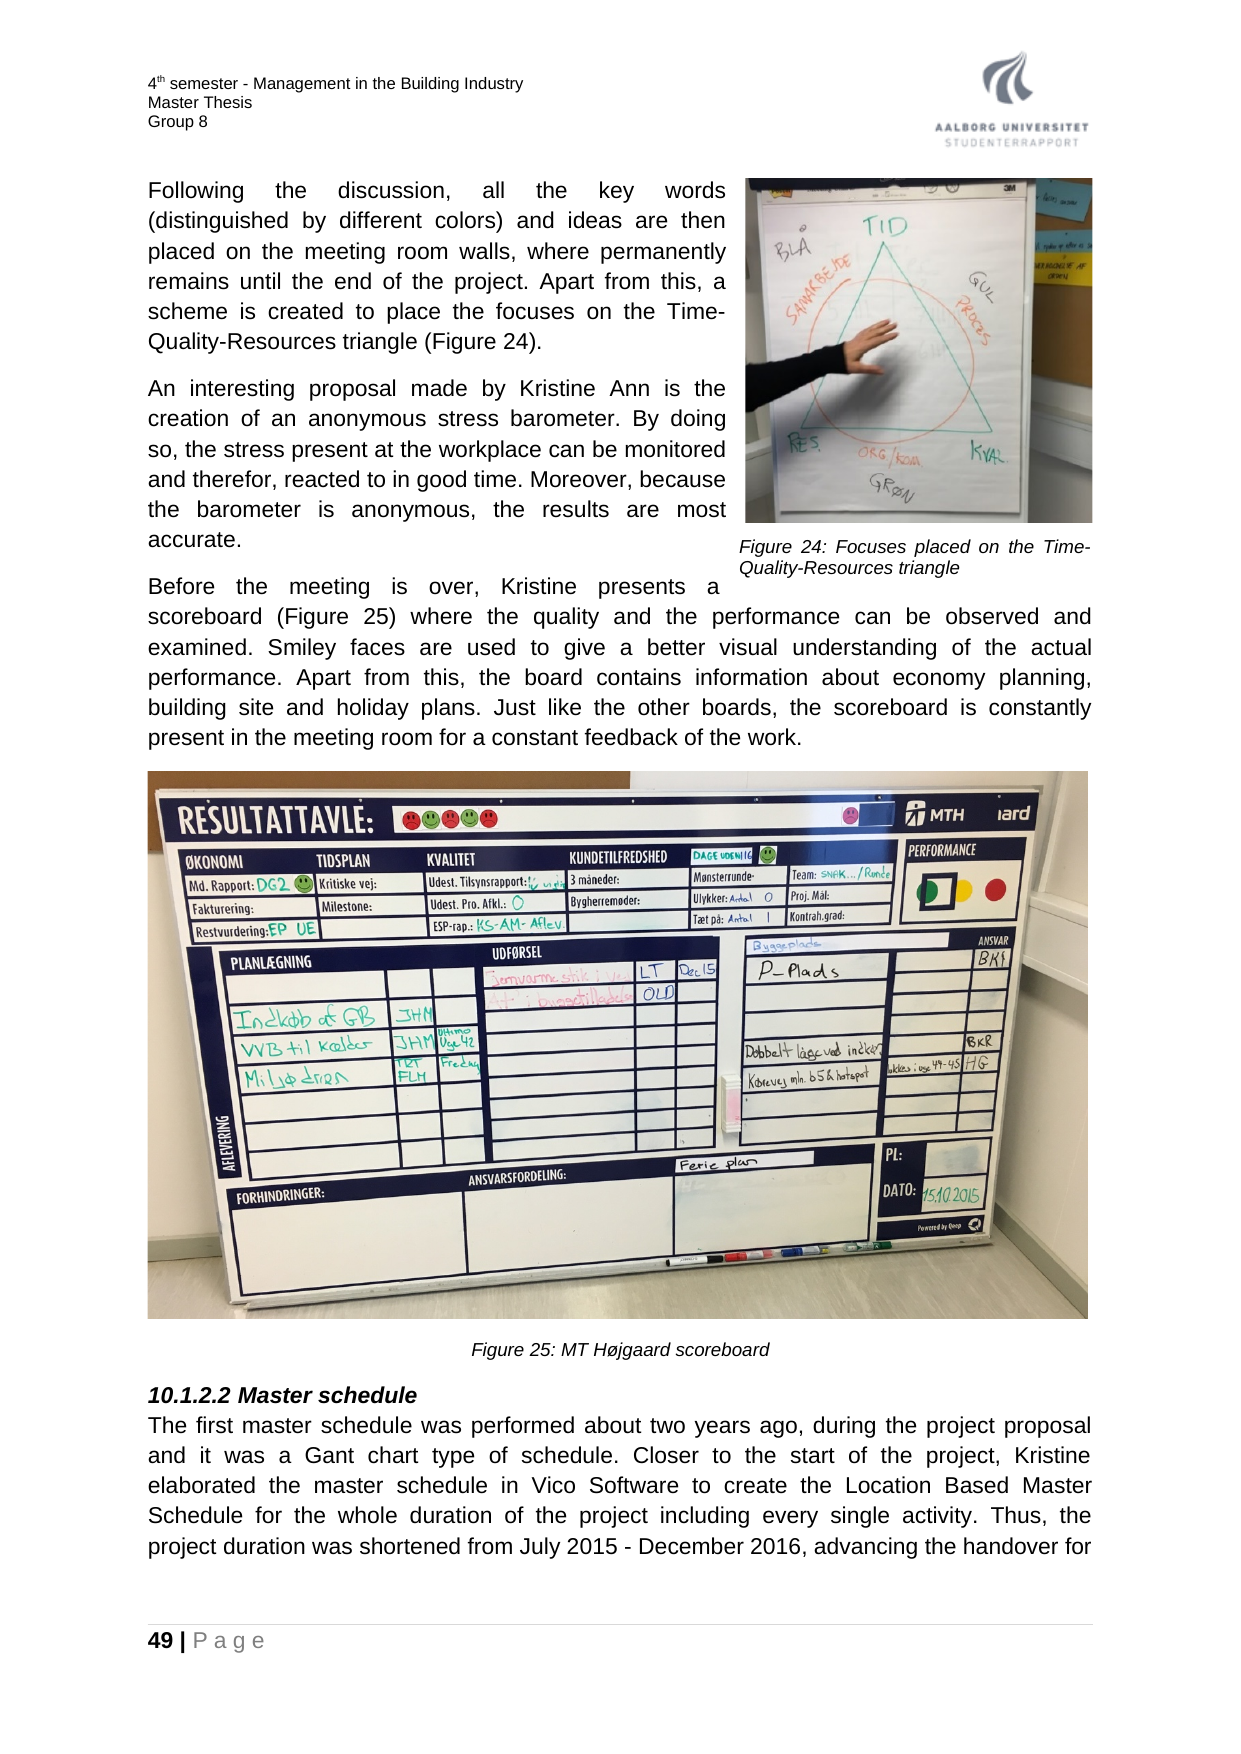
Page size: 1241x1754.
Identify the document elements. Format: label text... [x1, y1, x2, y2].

picture [147, 771, 1088, 1319]
picture [745, 178, 1093, 523]
subtitle Master schedule [148, 1382, 1093, 1408]
text Following the discussion, all the key words (distinguished by different colors) and ideas are then placed on the meeting room walls, where permanently remains until the end of the project. Apart from this, a scheme is created to place the focuses on the Time-Quality-Resources triangle (Figure 24). [148, 177, 1093, 355]
text Before the meeting is over, Kristine presents a scoreboard (Figure 25) where the quality and the performance can be observed and examined. Smiley faces are used to give a better visual understanding of the actual performance. Apart from this, the board contains information about economy planning, building site and holiday plans. Just like the other boards, the scoreboard is constantly present in the meeting room for a constant feedback of the work. [148, 573, 1093, 751]
picture [918, 45, 1107, 157]
text An interesting proposal made by Kristine Ann is the creation of an anonymous stress barometer. By doing so, the stress present at the workplace can be monitored and therefor, reacted to in good time. Moreover, because the barometer is anonymous, the results are most accurate. [148, 375, 1093, 553]
